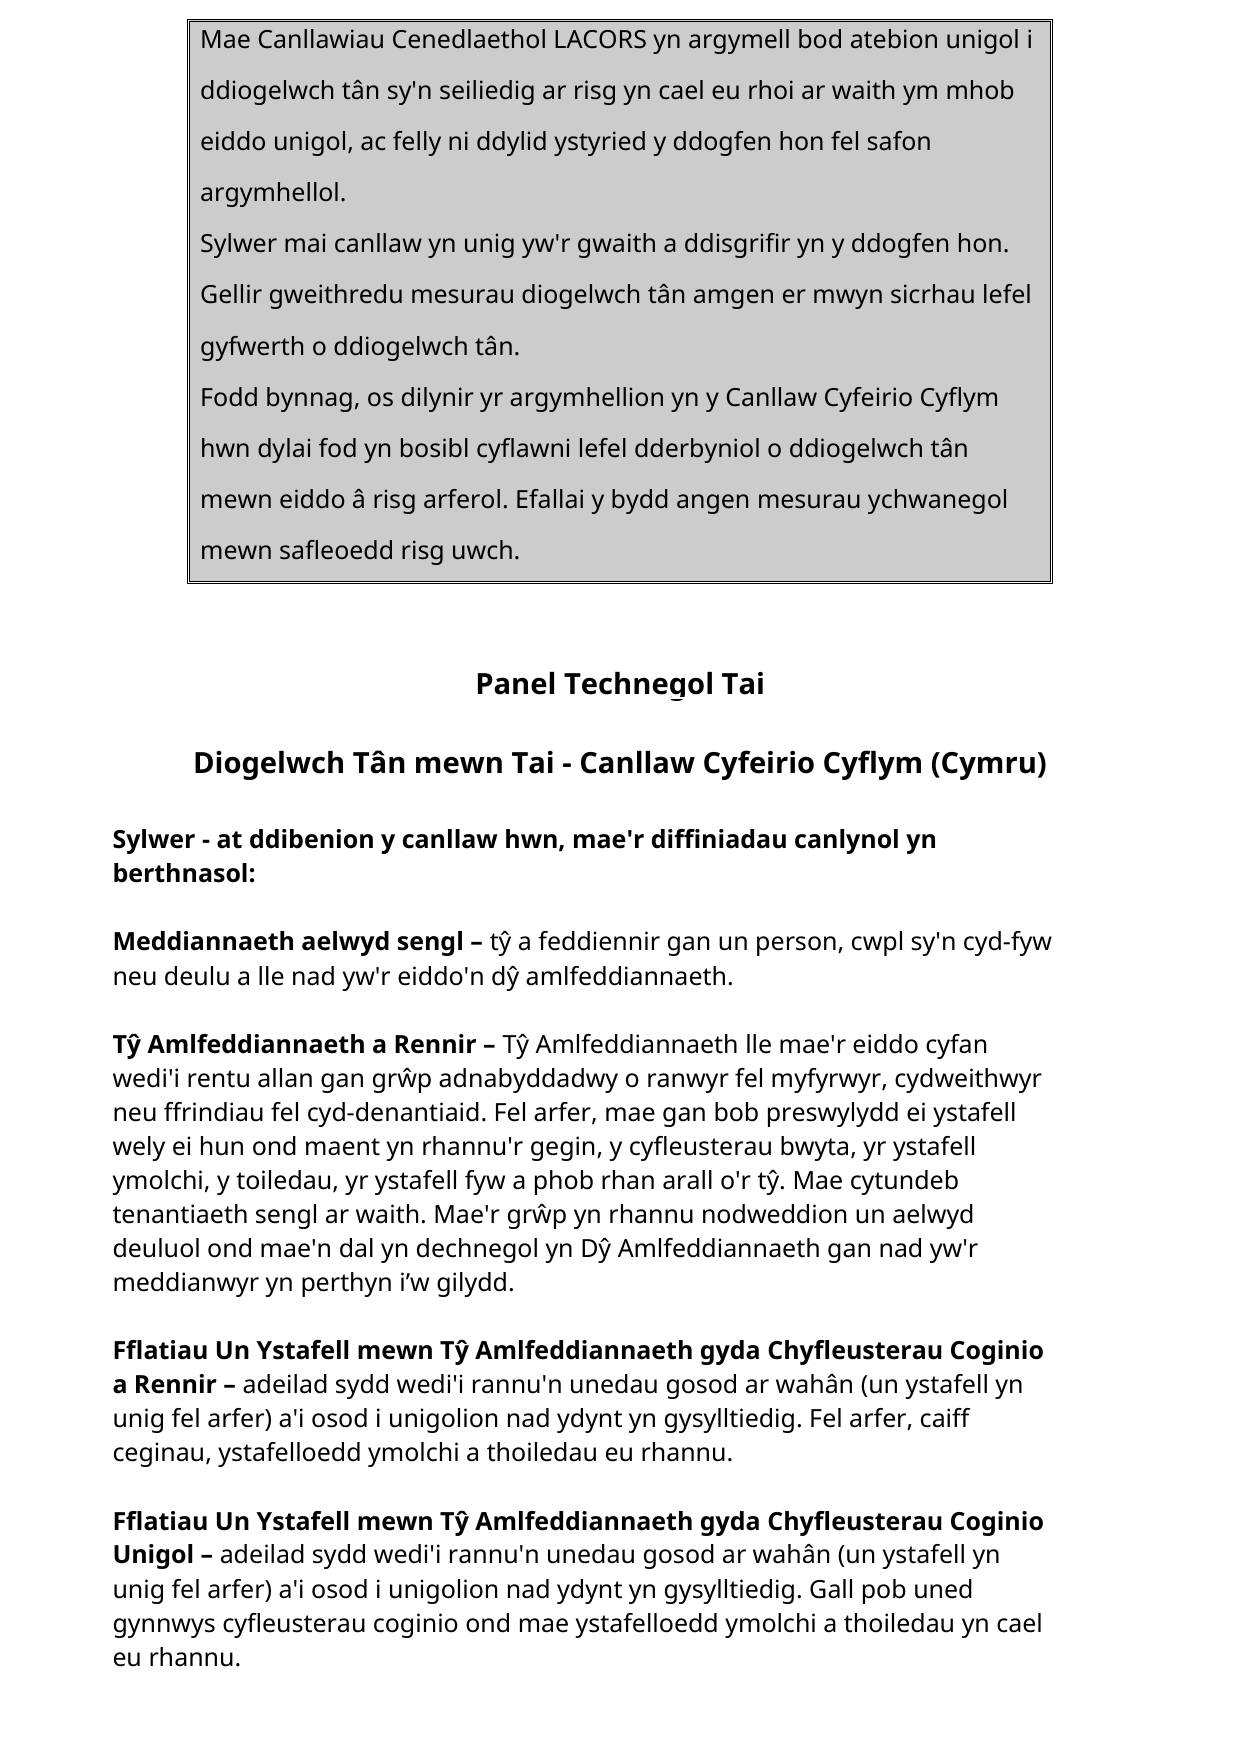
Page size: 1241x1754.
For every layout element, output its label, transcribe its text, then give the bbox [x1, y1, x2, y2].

text Sylwer - at ddibenion y canllaw hwn, mae'r diffiniadau canlynol yn berthnasol: [112, 822, 1053, 890]
table_header Mae Canllawiau Cenedlaethol LACORS yn argymell bod atebion unigol i ddiogelwch tân sy'n seiliedig ar risg yn cael eu rhoi ar waith ym mhob eiddo unigol, ac felly ni ddylid ystyried y ddogfen hon fel safon argymhellol. Sylwer mai canllaw yn unig yw'r gwaith a ddisgrifir yn y ddogfen hon. Gellir gweithredu mesurau diogelwch tân amgen er mwyn sicrhau lefel gyfwerth o ddiogelwch tân. Fodd bynnag, os dilynir yr argymhellion yn y Canllaw Cyfeirio Cyflym hwn dylai fod yn bosibl cyflawni lefel dderbyniol o ddiogelwch tân mewn eiddo â risg arferol. Efallai y bydd angen mesurau ychwanegol mewn safleoedd risg uwch. [190, 22, 1050, 581]
text Tŷ Amlfeddiannaeth a Rennir – Tŷ Amlfeddiannaeth lle mae'r eiddo cyfan wedi'i rentu allan gan grŵp adnabyddadwy o ranwyr fel myfyrwyr, cydweithwyr neu ffrindiau fel cyd-denantiaid. Fel arfer, mae gan bob preswylydd ei ystafell wely ei hun ond maent yn rhannu'r gegin, y cyfleusterau bwyta, yr ystafell ymolchi, y toiledau, yr ystafell fyw a phob rhan arall o'r tŷ. Mae cytundeb tenantiaeth sengl ar waith. Mae'r grŵp yn rhannu nodweddion un aelwyd deuluol ond mae'n dal yn dechnegol yn Dŷ Amlfeddiannaeth gan nad yw'r meddianwyr yn perthyn i’w gilydd. [112, 1026, 1053, 1299]
text Diogelwch Tân mewn Tai - Canllaw Cyfeirio Cyflym (Cymru) [187, 742, 1053, 782]
text Fflatiau Un Ystafell mewn Tŷ Amlfeddiannaeth gyda Chyfleusterau Coginio Unigol – adeilad sydd wedi'i rannu'n unedau gosod ar wahân (un ystafell yn unig fel arfer) a'i osod i unigolion nad ydynt yn gysylltiedig. Gall pob uned gynnwys cyfleusterau coginio ond mae ystafelloedd ymolchi a thoiledau yn cael eu rhannu. [112, 1503, 1053, 1673]
text Meddiannaeth aelwyd sengl – tŷ a feddiennir gan un person, cwpl sy'n cyd-fyw neu deulu a lle nad yw'r eiddo'n dŷ amlfeddiannaeth. [112, 924, 1053, 992]
text Fflatiau Un Ystafell mewn Tŷ Amlfeddiannaeth gyda Chyfleusterau Coginio a Rennir – adeilad sydd wedi'i rannu'n unedau gosod ar wahân (un ystafell yn unig fel arfer) a'i osod i unigolion nad ydynt yn gysylltiedig. Fel arfer, caiff ceginau, ystafelloedd ymolchi a thoiledau eu rhannu. [112, 1333, 1053, 1469]
text Panel Technegol Tai [187, 663, 1053, 703]
